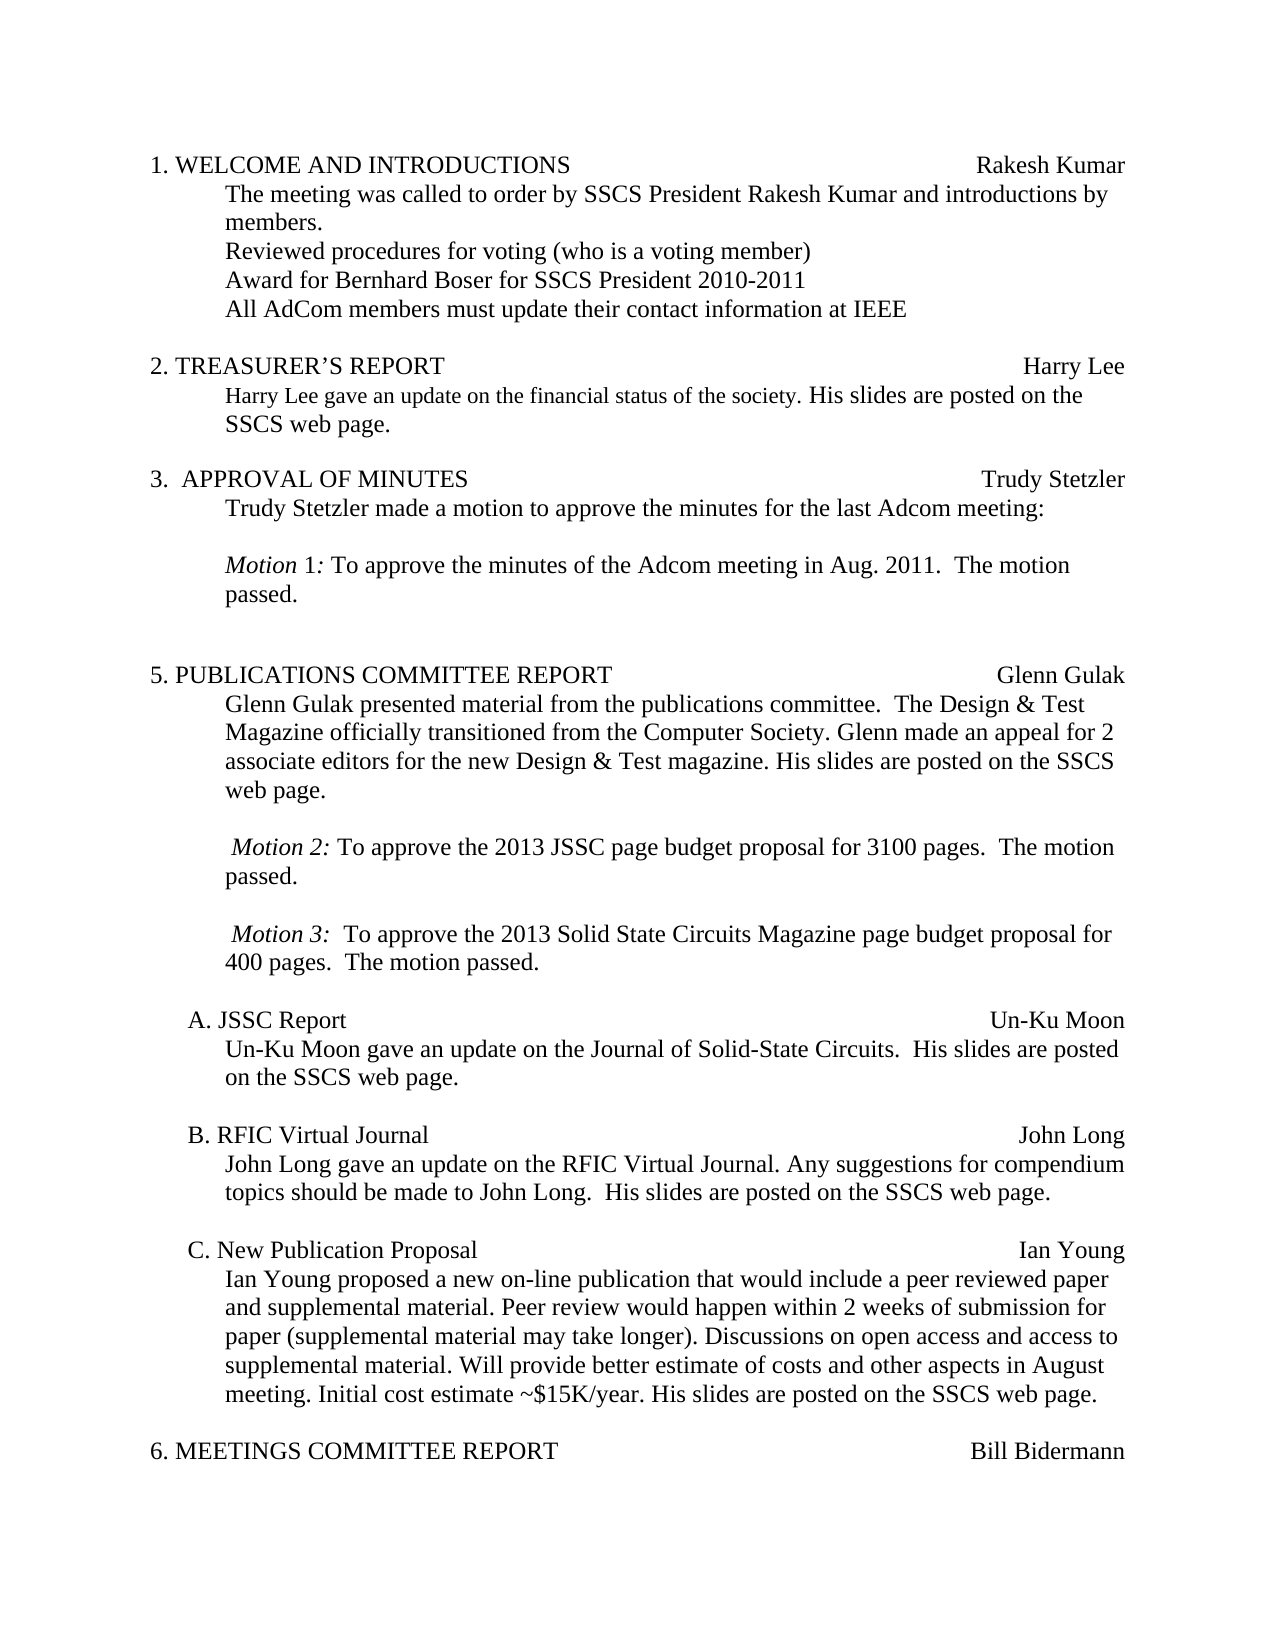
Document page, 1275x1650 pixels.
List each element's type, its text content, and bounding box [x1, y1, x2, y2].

text Ian Young proposed a new on-line publication that would include a peer reviewed paper and supplemental material. Peer review would happen within 2 weeks of submission for paper (supplemental material may take longer). Discussions on open access and access to supplemental material. Will provide better estimate of costs and other aspects in August meeting. Initial cost estimate ~$15K/year. His slides are posted on the SSCS web page. [225, 1264, 1125, 1407]
text Glenn Gulak presented material from the publications committee. The Design & Test Magazine officially transitioned from the Computer Society. Glenn made an appeal for 2 associate editors for the new Design & Test magazine. His slides are posted on the SSCS web page. [225, 689, 1125, 804]
text 5. PUBLICATIONS COMMITTEE REPORT Glenn Gulak [150, 660, 1125, 689]
text Motion 2: To approve the 2013 JSSC page budget proposal for 3100 pages. The motion passed. [225, 832, 1125, 890]
text Un-Ku Moon gave an update on the Journal of Solid-State Circuits. His slides are posted on the SSCS web page. [225, 1034, 1125, 1091]
text Motion 1: To approve the minutes of the Adcom meeting in Aug. 2011. The motion passed. [225, 550, 1125, 608]
text 6. MEETINGS COMMITTEE REPORT Bill Bidermann [150, 1436, 1125, 1465]
text John Long gave an update on the RFIC Virtual Journal. Any suggestions for compendium topics should be made to John Long. His slides are posted on the SSCS web page. [225, 1149, 1125, 1206]
text 3. APPROVAL OF MINUTES Trudy Stetzler [150, 464, 1125, 493]
text 2. TREASURER’S REPORT Harry Lee [150, 351, 1125, 380]
text Reviewed procedures for voting (who is a voting member) [225, 236, 1125, 265]
text C. New Publication Proposal Ian Young [187, 1235, 1125, 1264]
text Trudy Stetzler made a motion to approve the minutes for the last Adcom meeting: [225, 493, 1125, 521]
text Motion 3: To approve the 2013 Solid State Circuits Magazine page budget proposal for 400 pages. The motion passed. [225, 919, 1125, 976]
text 1. WELCOME AND INTRODUCTIONS Rakesh Kumar [150, 150, 1125, 179]
text A. JSSC Report Un-Ku Moon [187, 1005, 1125, 1034]
text B. RFIC Virtual Journal John Long [187, 1120, 1125, 1149]
text All AdCom members must update their contact information at IEEE [225, 294, 1125, 322]
text Award for Bernhard Boser for SSCS President 2010-2011 [225, 265, 1125, 294]
text The meeting was called to order by SSCS President Rakesh Kumar and introductions by members. [225, 179, 1125, 236]
text Harry Lee gave an update on the financial status of the society. His slides are posted on the SSCS web page. [225, 380, 1125, 437]
